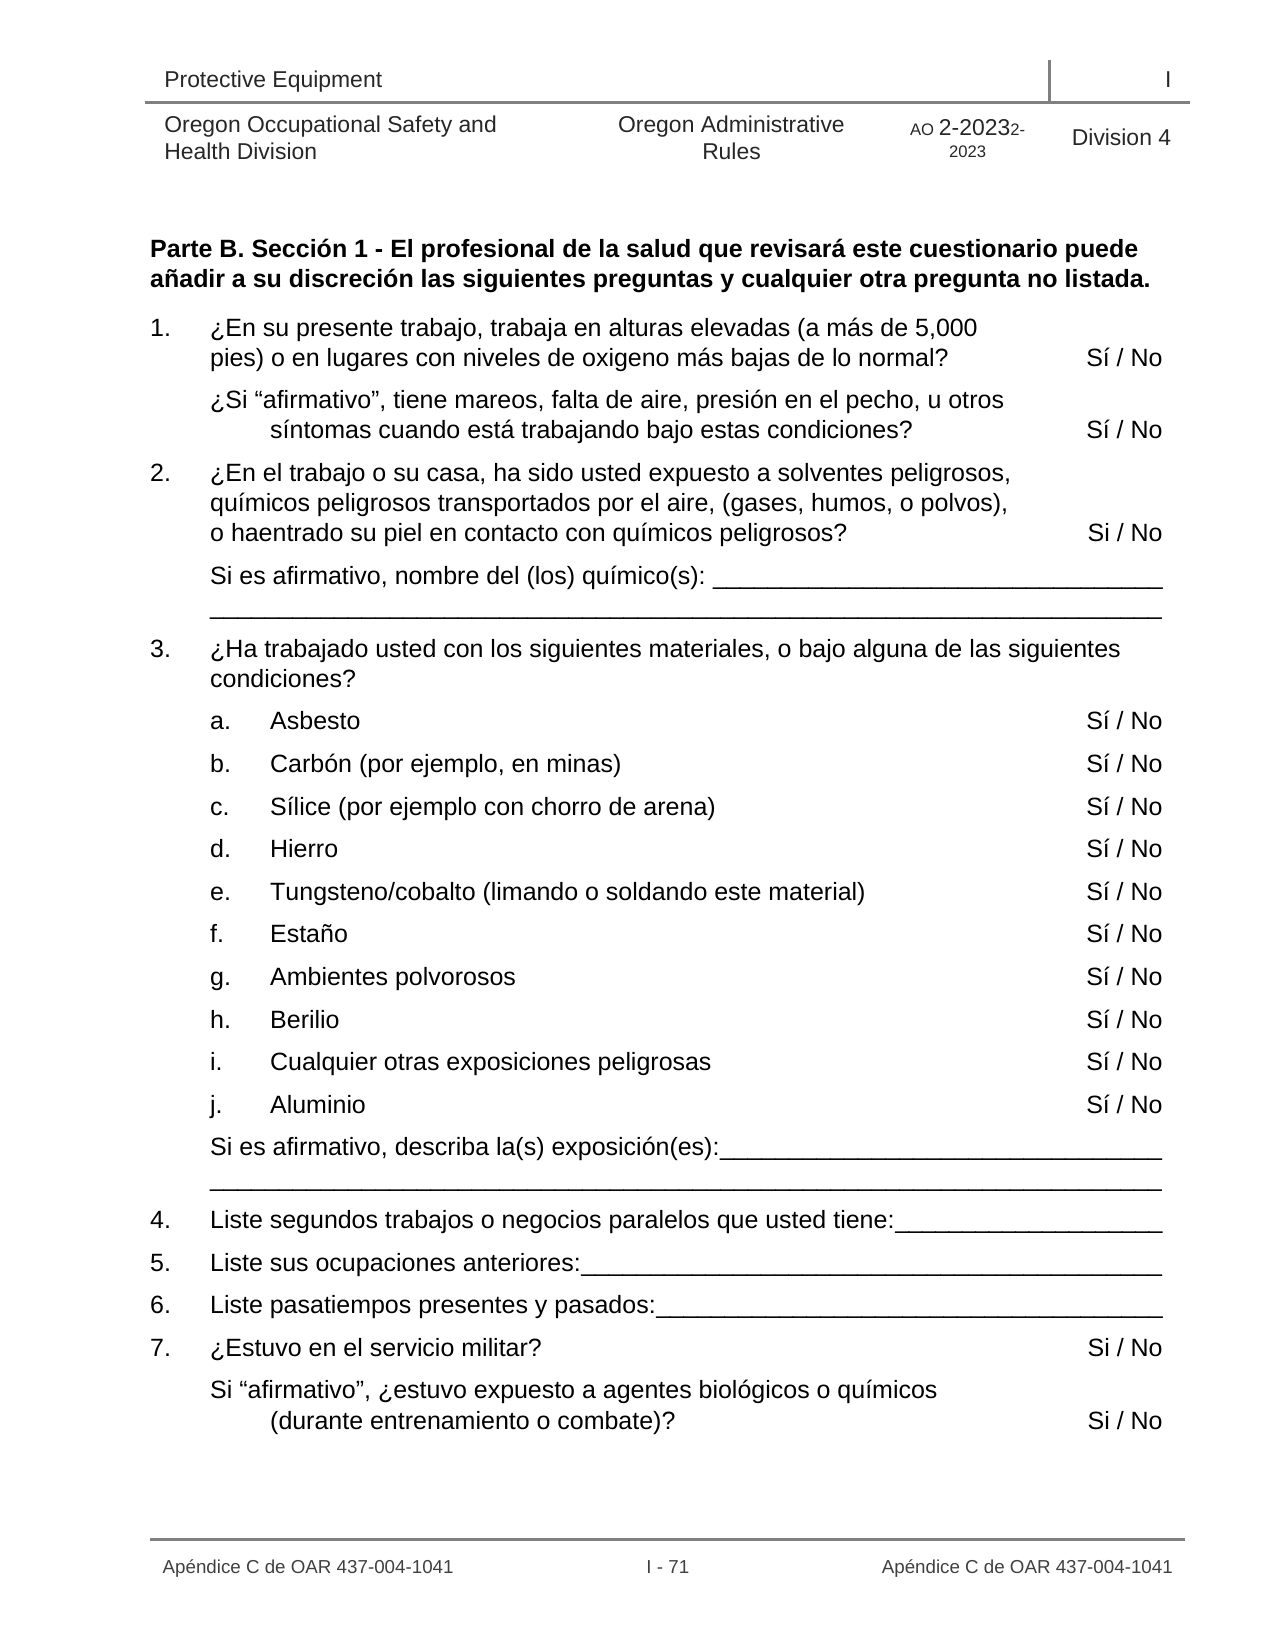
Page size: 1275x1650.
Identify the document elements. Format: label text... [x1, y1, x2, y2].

list j. Aluminio Sí / No [210, 1090, 1185, 1118]
list 7. ¿Estuvo en el servicio militar? Si / No [150, 1333, 1185, 1362]
list b. Carbón (por ejemplo, en minas) Sí / No [210, 749, 1185, 778]
list g. Ambientes polvorosos Sí / No [210, 962, 1185, 991]
list 1. ¿En su presente trabajo, trabaja en alturas elevadas (a más de 5,000 pies) o en lugares con niveles de oxigeno más bajas de lo normal? Sí / No [150, 313, 1185, 372]
text Si es afirmativo, describa la(s) exposición(es): [210, 1132, 1185, 1191]
text Si es afirmativo, nombre del (los) químico(s): [210, 561, 1185, 620]
subtitle Parte B. Sección 1 - El profesional de la salud que revisará este cuestionario puede añadir a su discreción las siguientes preguntas y cualquier otra pregunta no listada. [150, 234, 1185, 293]
list 6. Liste pasatiempos presentes y pasados: [150, 1290, 1185, 1319]
list a. Asbesto Sí / No [210, 706, 1185, 735]
list Si “afirmativo”, ¿estuvo expuesto a agentes biológicos o químicos (durante entrenamiento o combate)? Si / No [210, 1376, 1185, 1434]
list 2. ¿En el trabajo o su casa, ha sido usted expuesto a solventes peligrosos, químicos peligrosos transportados por el aire, (gases, humos, o polvos), o haentrado su piel en contacto con químicos peligrosos? Si / No [150, 458, 1185, 547]
list c. Sílice (por ejemplo con chorro de arena) Sí / No [210, 792, 1185, 820]
list ¿Si “afirmativo”, tiene mareos, falta de aire, presión en el pecho, u otros síntomas cuando está trabajando bajo estas condiciones? Sí / No [210, 385, 1185, 444]
list h. Berilio Sí / No [210, 1004, 1185, 1033]
list 4. Liste segundos trabajos o negocios paralelos que usted tiene: [150, 1205, 1185, 1234]
list 3. ¿Ha trabajado usted con los siguientes materiales, o bajo alguna de las siguientes condiciones? [150, 634, 1185, 692]
list 5. Liste sus ocupaciones anteriores: [150, 1248, 1185, 1276]
list f. Estaño Sí / No [210, 919, 1185, 948]
list i. Cualquier otras exposiciones peligrosas Sí / No [210, 1047, 1185, 1076]
list e. Tungsteno/cobalto (limando o soldando este material) Sí / No [210, 877, 1185, 906]
list d. Hierro Sí / No [210, 834, 1185, 863]
